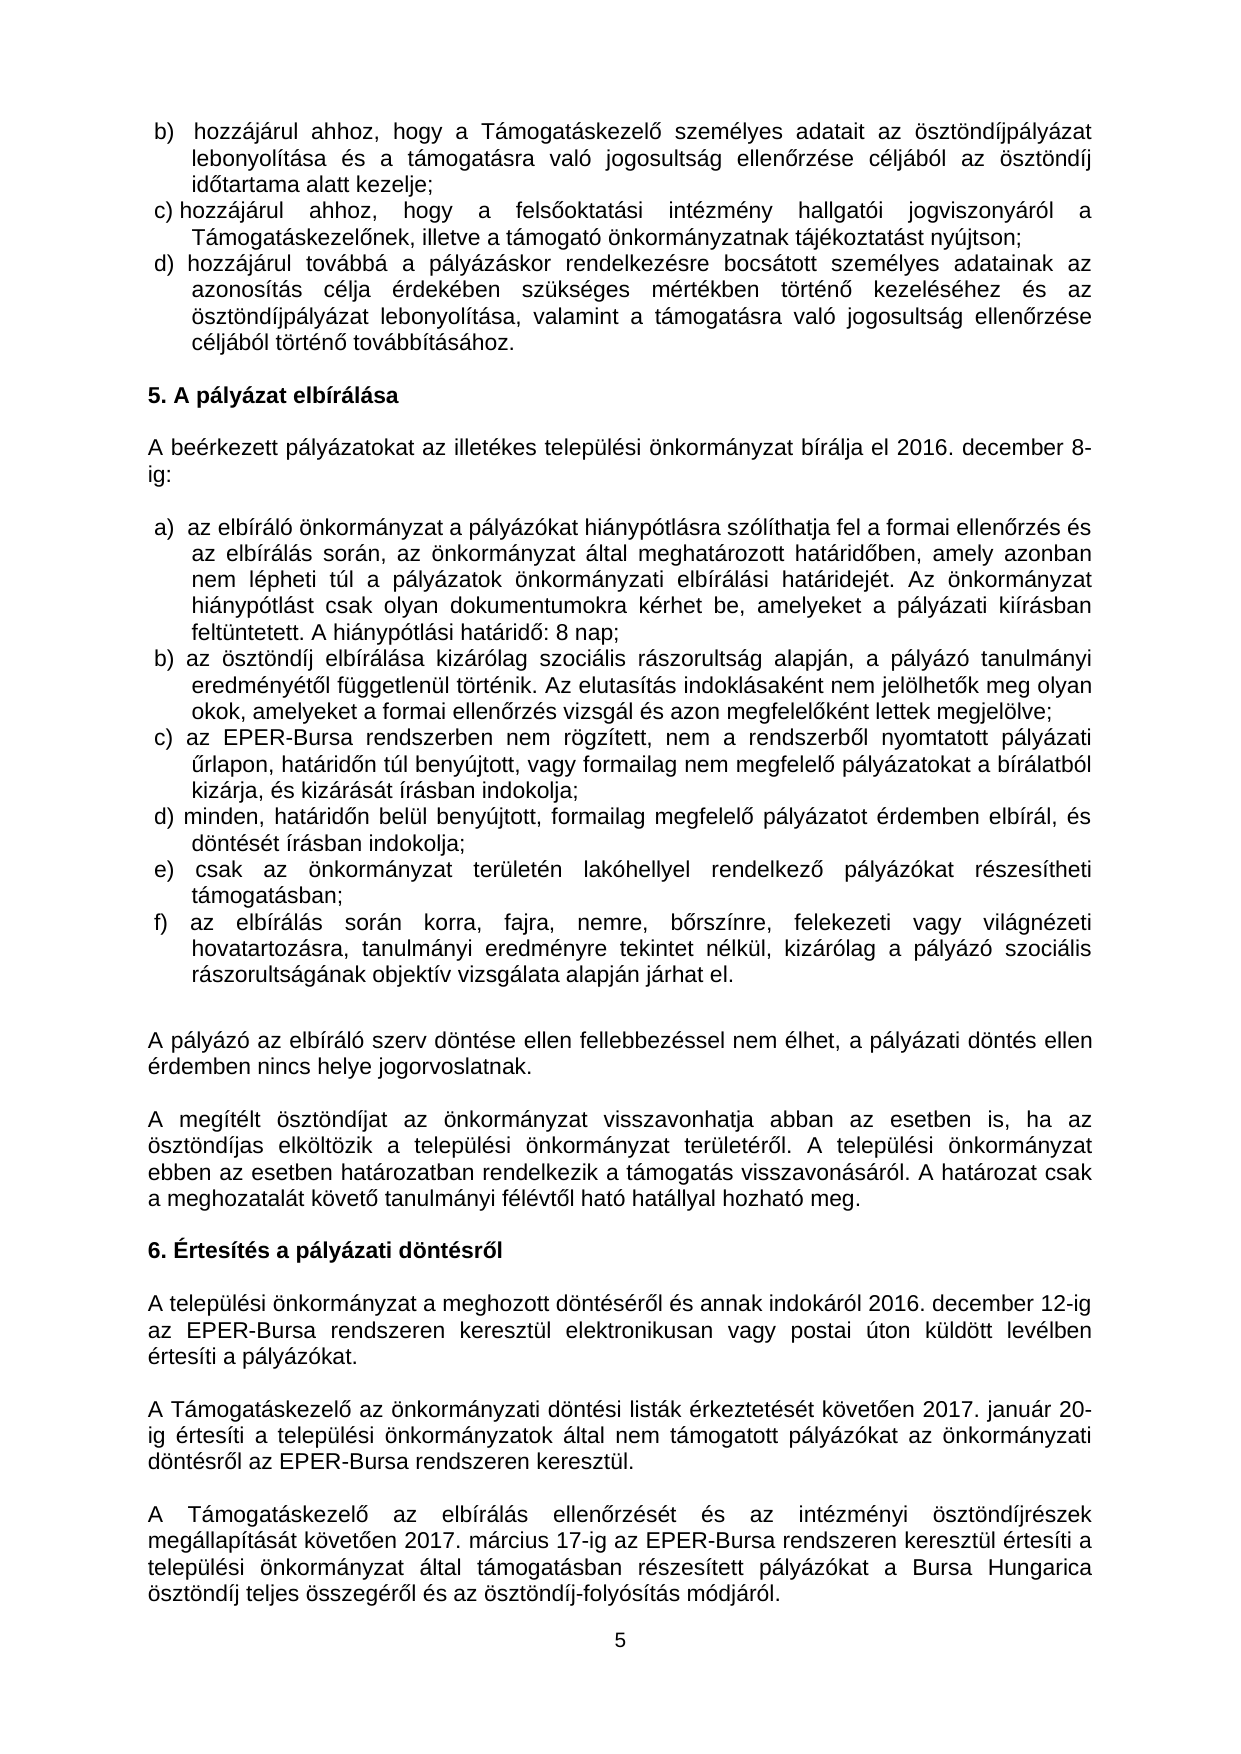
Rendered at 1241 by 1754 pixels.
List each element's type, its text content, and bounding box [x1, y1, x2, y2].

text b) az ösztöndíj elbírálása kizárólag szociális rászorultság alapján, a pályázó tanulmányi eredményétől függetlenül történik. Az elutasítás indoklásaként nem jelölhetők meg olyan okok, amelyeket a formai ellenőrzés vizsgál és azon megfelelőként lettek megjelölve; [154, 645, 1092, 724]
text 5. A pályázat elbírálása [148, 382, 1092, 408]
text b) hozzájárul ahhoz, hogy a Támogatáskezelő személyes adatait az ösztöndíjpályázat lebonyolítása és a támogatásra való jogosultság ellenőrzése céljából az ösztöndíj időtartama alatt kezelje; [154, 118, 1092, 197]
text d) hozzájárul továbbá a pályázáskor rendelkezésre bocsátott személyes adatainak az azonosítás célja érdekében szükséges mértékben történő kezeléséhez és az ösztöndíjpályázat lebonyolítása, valamint a támogatásra való jogosultság ellenőrzése céljából történő továbbításához. [154, 250, 1092, 355]
text A települési önkormányzat a meghozott döntéséről és annak indokáról 2016. december 12-ig az EPER-Bursa rendszeren keresztül elektronikusan vagy postai úton küldött levélben értesíti a pályázókat. [148, 1290, 1092, 1369]
text d) minden, határidőn belül benyújtott, formailag megfelelő pályázatot érdemben elbírál, és döntését írásban indokolja; [154, 803, 1092, 856]
text a) az elbíráló önkormányzat a pályázókat hiánypótlásra szólíthatja fel a formai ellenőrzés és az elbírálás során, az önkormányzat által meghatározott határidőben, amely azonban nem lépheti túl a pályázatok önkormányzati elbírálási határidejét. Az önkormányzat hiánypótlást csak olyan dokumentumokra kérhet be, amelyeket a pályázati kiírásban feltüntetett. A hiánypótlási határidő: 8 nap; [154, 513, 1092, 645]
text A Támogatáskezelő az elbírálás ellenőrzését és az intézményi ösztöndíjrészek megállapítását követően 2017. március 17-ig az EPER-Bursa rendszeren keresztül értesíti a települési önkormányzat által támogatásban részesített pályázókat a Bursa Hungarica ösztöndíj teljes összegéről és az ösztöndíj-folyósítás módjáról. [148, 1501, 1092, 1606]
text A beérkezett pályázatokat az illetékes települési önkormányzat bírálja el 2016. december 8-ig: [148, 434, 1092, 487]
text A megítélt ösztöndíjat az önkormányzat visszavonhatja abban az esetben is, ha az ösztöndíjas elköltözik a települési önkormányzat területéről. A települési önkormányzat ebben az esetben határozatban rendelkezik a támogatás visszavonásáról. A határozat csak a meghozatalát követő tanulmányi félévtől ható hatállyal hozható meg. [148, 1106, 1092, 1211]
text A Támogatáskezelő az önkormányzati döntési listák érkeztetését követően 2017. január 20-ig értesíti a települési önkormányzatok által nem támogatott pályázókat az önkormányzati döntésről az EPER-Bursa rendszeren keresztül. [148, 1396, 1092, 1475]
text c) az EPER-Bursa rendszerben nem rögzített, nem a rendszerből nyomtatott pályázati űrlapon, határidőn túl benyújtott, vagy formailag nem megfelelő pályázatokat a bírálatból kizárja, és kizárását írásban indokolja; [154, 724, 1092, 803]
text f) az elbírálás során korra, fajra, nemre, bőrszínre, felekezeti vagy világnézeti hovatartozásra, tanulmányi eredményre tekintet nélkül, kizárólag a pályázó szociális rászorultságának objektív vizsgálata alapján járhat el. [154, 909, 1092, 988]
text e) csak az önkormányzat területén lakóhellyel rendelkező pályázókat részesítheti támogatásban; [154, 856, 1092, 909]
text 6. Értesítés a pályázati döntésről [148, 1237, 1092, 1264]
text A pályázó az elbíráló szerv döntése ellen fellebbezéssel nem élhet, a pályázati döntés ellen érdemben nincs helye jogorvoslatnak. [148, 1027, 1092, 1079]
text c) hozzájárul ahhoz, hogy a felsőoktatási intézmény hallgatói jogviszonyáról a Támogatáskezelőnek, illetve a támogató önkormányzatnak tájékoztatást nyújtson; [154, 197, 1092, 250]
